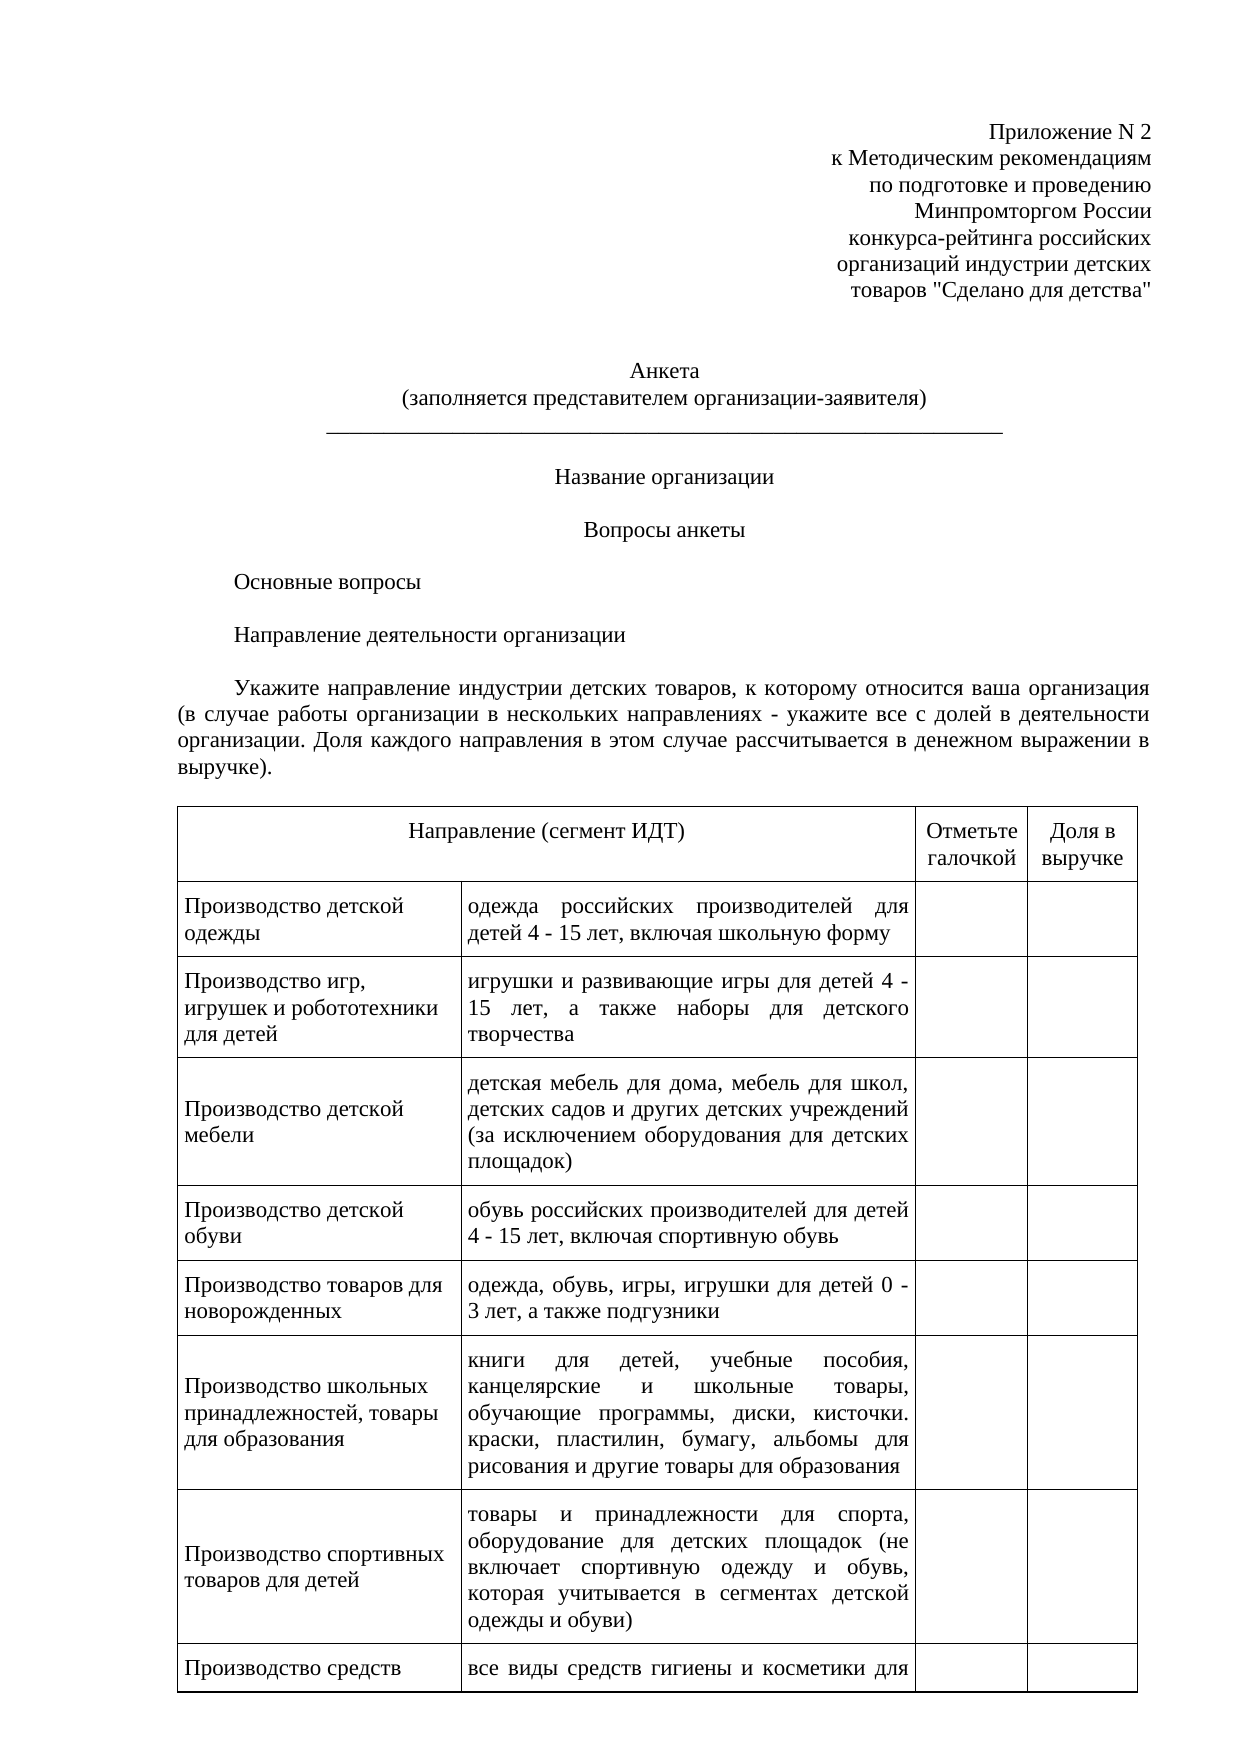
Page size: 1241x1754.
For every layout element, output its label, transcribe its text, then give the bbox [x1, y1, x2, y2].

text ___________________________________________________________ [177, 410, 1152, 437]
text (заполняется представителем организации-заявителя) [177, 384, 1152, 410]
table_header Отметьте галочкой [916, 807, 1027, 881]
text организаций индустрии детских [177, 250, 1152, 276]
text Укажите направление индустрии детских товаров, к которому относится ваша организация (в случае работы организации в нескольких направлениях - укажите все с долей в деятельности организации. Доля каждого направления в этом случае рассчитывается в денежном выражении в выручке). [177, 674, 1152, 779]
table_cell [1028, 957, 1137, 1057]
table_cell Производство детской мебели [178, 1058, 461, 1184]
table_cell одежда российских производителей для детей 4 - 15 лет, включая школьную форму [462, 882, 915, 956]
text товаров "Сделано для детства" [177, 276, 1152, 303]
table_cell товары и принадлежности для спорта, оборудование для детских площадок (не включает спортивную одежду и обувь, которая учитывается в сегментах детской одежды и обуви) [462, 1490, 915, 1643]
table_cell Производство игр, игрушек и робототехники для детей [178, 957, 461, 1057]
table_cell Производство школьных принадлежностей, товары для образования [178, 1336, 461, 1489]
text Вопросы анкеты [177, 516, 1152, 542]
table_cell [1028, 1261, 1137, 1334]
table_cell [1028, 1644, 1137, 1691]
table_cell [916, 1058, 1027, 1184]
text Минпромторгом России [177, 197, 1152, 223]
table_cell [1028, 1058, 1137, 1184]
table_header Доля в выручке [1028, 807, 1137, 881]
table_cell [916, 1186, 1027, 1259]
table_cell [178, 1644, 461, 1691]
table_cell Производство детской одежды [178, 882, 461, 956]
text Анкета [177, 357, 1152, 384]
table_cell Производство спортивных товаров для детей [178, 1490, 461, 1643]
table_cell [1028, 1336, 1137, 1489]
text по подготовке и проведению [177, 171, 1152, 197]
text Направление деятельности организации [177, 621, 1152, 647]
text Название организации [177, 463, 1152, 489]
text к Методическим рекомендациям [177, 144, 1152, 171]
table_cell Производство товаров для новорожденных [178, 1261, 461, 1334]
text Основные вопросы [177, 568, 1152, 595]
table_cell одежда, обувь, игры, игрушки для детей 0 - 3 лет, а также подгузники [462, 1261, 915, 1334]
table_cell книги для детей, учебные пособия, канцелярские и школьные товары, обучающие программы, диски, кисточки. краски, пластилин, бумагу, альбомы для рисования и другие товары для образования [462, 1336, 915, 1489]
table_cell [916, 957, 1027, 1057]
table_cell обувь российских производителей для детей 4 - 15 лет, включая спортивную обувь [462, 1186, 915, 1259]
table_cell [1028, 1186, 1137, 1259]
table_cell [916, 1490, 1027, 1643]
table_cell [916, 1261, 1027, 1334]
table_cell [1028, 1490, 1137, 1643]
table_cell [916, 882, 1027, 956]
table_cell [1028, 882, 1137, 956]
table_header Направление (сегмент ИДТ) [178, 807, 915, 881]
text Приложение N 2 [177, 118, 1152, 144]
table_cell Производство детской обуви [178, 1186, 461, 1259]
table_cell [462, 1644, 915, 1691]
text конкурса-рейтинга российских [177, 223, 1152, 250]
table_cell [916, 1336, 1027, 1489]
table_cell детская мебель для дома, мебель для школ, детских садов и других детских учреждений (за исключением оборудования для детских площадок) [462, 1058, 915, 1184]
table_cell [916, 1644, 1027, 1691]
table_cell игрушки и развивающие игры для детей 4 - 15 лет, а также наборы для детского творчества [462, 957, 915, 1057]
